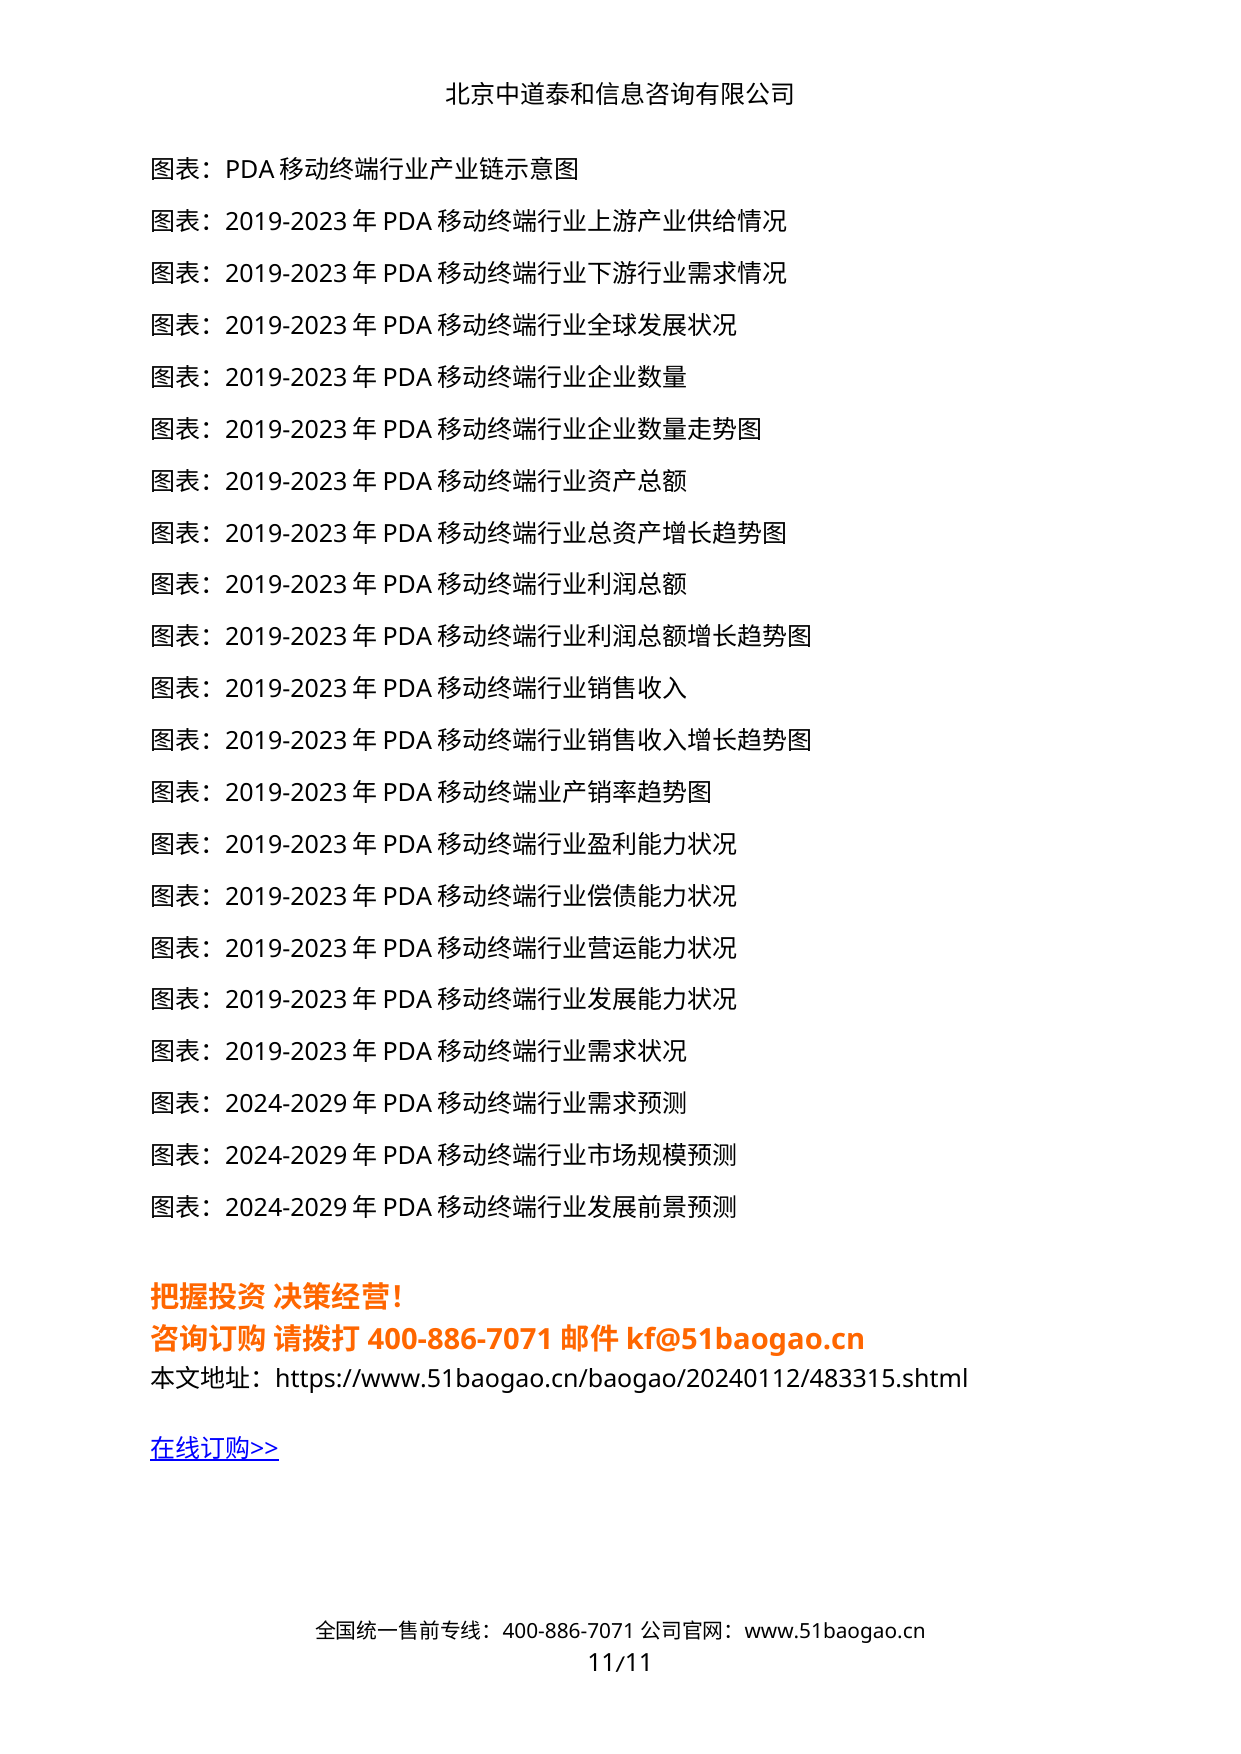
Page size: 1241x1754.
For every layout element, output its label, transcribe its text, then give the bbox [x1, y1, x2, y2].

text 图表：2019-2023年PDA移动终端行业全球发展状况 [150, 306, 1090, 342]
text 图表：2024-2029年PDA移动终端行业需求预测 [150, 1084, 1090, 1120]
text 图表：2019-2023年PDA移动终端行业上游产业供给情况 [150, 202, 1090, 238]
text 图表：2019-2023年PDA移动终端行业销售收入增长趋势图 [150, 721, 1090, 757]
text 图表：PDA移动终端行业产业链示意图 [150, 150, 1090, 186]
text 图表：2019-2023年PDA移动终端行业盈利能力状况 [150, 824, 1090, 861]
text 图表：2019-2023年PDA移动终端行业资产总额 [150, 461, 1090, 497]
text 图表：2019-2023年PDA移动终端行业企业数量 [150, 357, 1090, 394]
text 图表：2019-2023年PDA移动终端行业营运能力状况 [150, 928, 1090, 964]
text 图表：2019-2023年PDA移动终端行业总资产增长趋势图 [150, 513, 1090, 549]
text 图表：2019-2023年PDA移动终端行业销售收入 [150, 669, 1090, 705]
text 图表：2024-2029年PDA移动终端行业市场规模预测 [150, 1136, 1090, 1172]
text 图表：2024-2029年PDA移动终端行业发展前景预测 [150, 1187, 1090, 1224]
text 图表：2019-2023年PDA移动终端行业发展能力状况 [150, 980, 1090, 1016]
text 图表：2019-2023年PDA移动终端行业需求状况 [150, 1032, 1090, 1068]
text 图表：2019-2023年PDA移动终端行业偿债能力状况 [150, 876, 1090, 912]
text 图表：2019-2023年PDA移动终端行业企业数量走势图 [150, 409, 1090, 446]
text 图表：2019-2023年PDA移动终端业产销率趋势图 [150, 772, 1090, 809]
text 图表：2019-2023年PDA移动终端行业利润总额增长趋势图 [150, 617, 1090, 653]
text 图表：2019-2023年PDA移动终端行业利润总额 [150, 565, 1090, 601]
text 图表：2019-2023年PDA移动终端行业下游行业需求情况 [150, 254, 1090, 290]
text 把握投资 决策经营！咨询订购 请拨打 400-886-7071 邮件 kf@51baogao.cn本文地址：https://www.51baogao.cn/baogao/20240112/483315.shtml [150, 1239, 1090, 1394]
text 在线订购>> [150, 1394, 1090, 1465]
